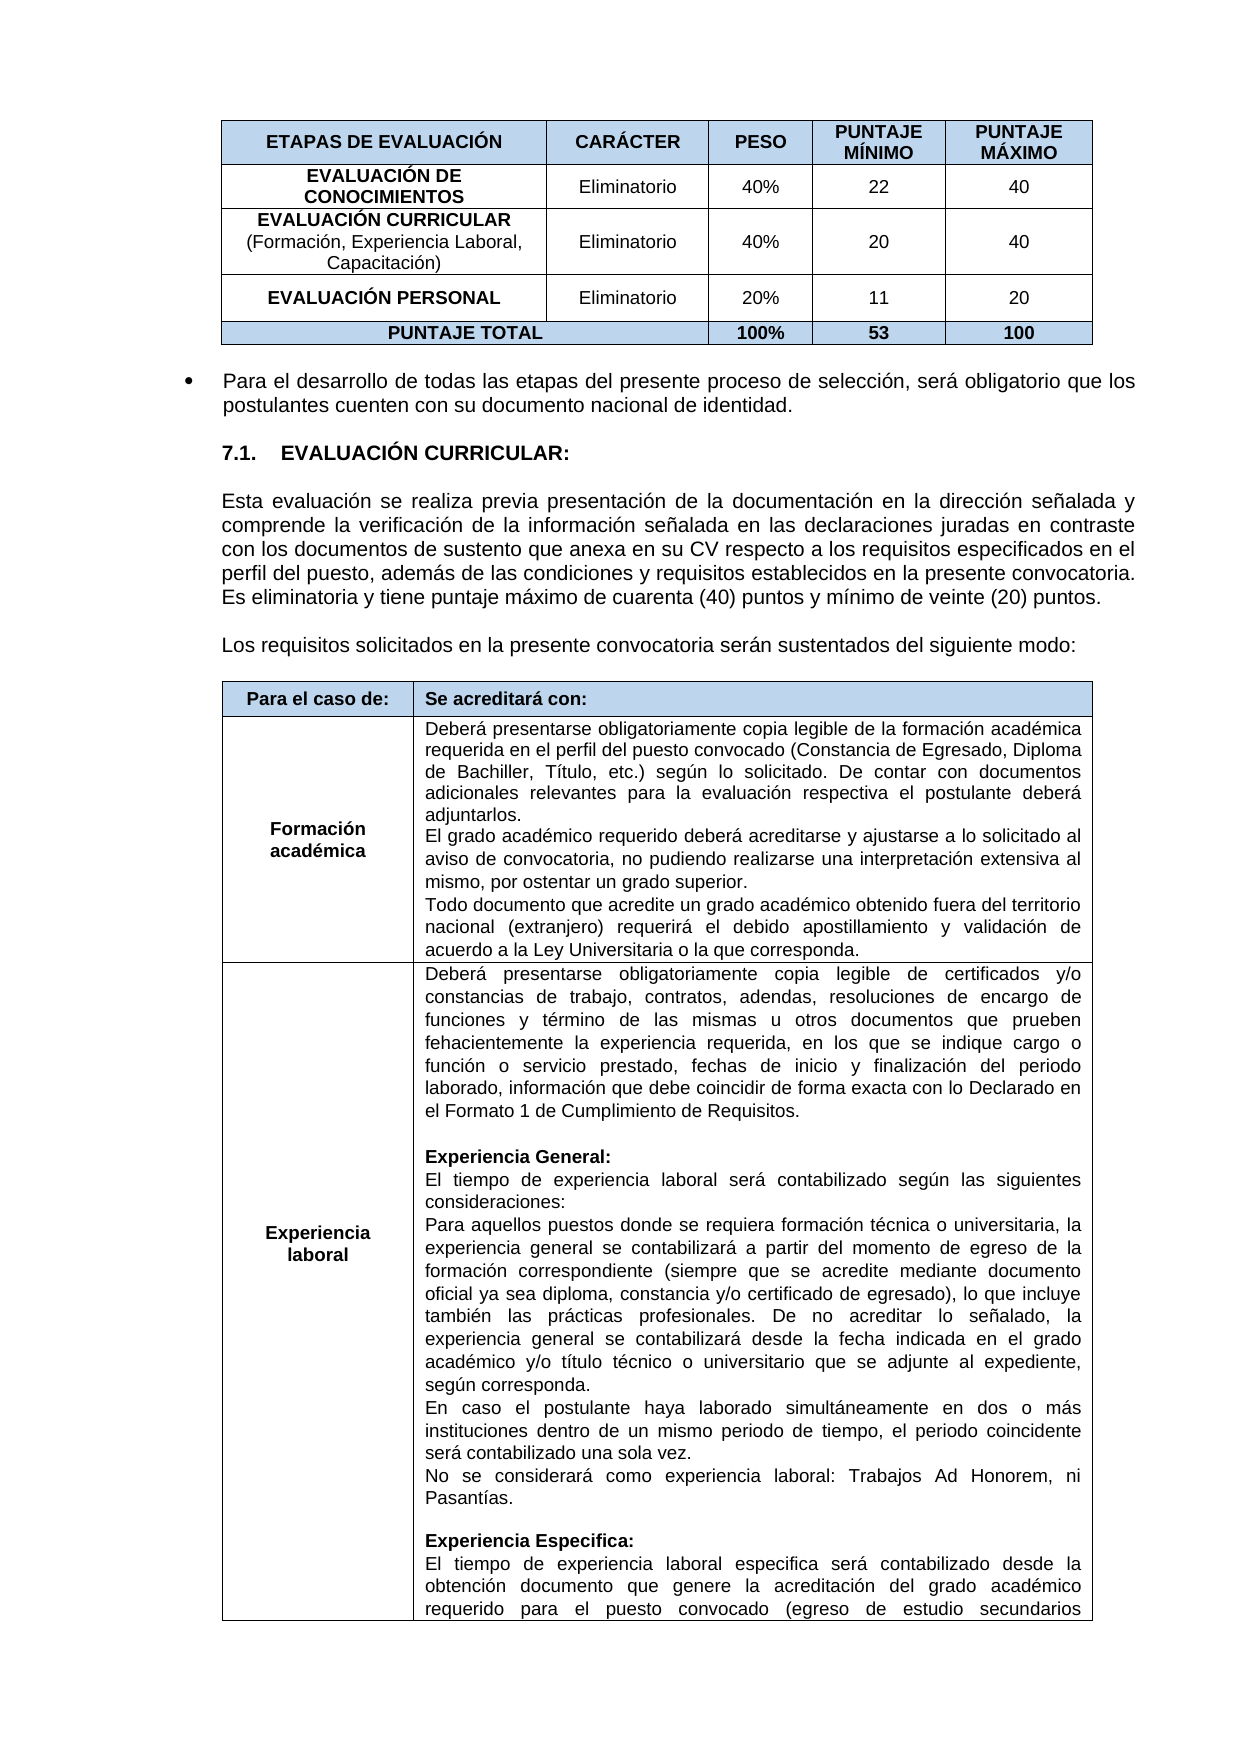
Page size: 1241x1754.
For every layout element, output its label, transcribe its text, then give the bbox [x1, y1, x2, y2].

table_cell 40% [709, 209, 812, 273]
table_cell 22 [813, 165, 945, 208]
table_cell Experiencia laboral [223, 963, 413, 1620]
table_cell Formación académica [223, 717, 413, 962]
list EVALUACIÓN CURRICULAR: [222, 441, 1108, 465]
table_cell 100 [946, 322, 1092, 344]
table_cell 100% [709, 322, 812, 344]
table_cell 11 [813, 275, 945, 321]
table_header PESO [709, 121, 812, 164]
table_cell 40% [709, 165, 812, 208]
table_cell 53 [813, 322, 945, 344]
table_cell Eliminatorio [547, 209, 708, 273]
table_cell Eliminatorio [547, 165, 708, 208]
text Esta evaluación se realiza previa presentación de la documentación en la dirección señalada y comprende la verificación de la información señalada en las declaraciones juradas en contraste con los documentos de sustento que anexa en su CV respecto a los requisitos especificados en el perfil del puesto, además de las condiciones y requisitos establecidos en la presente convocatoria. Es eliminatoria y tiene puntaje máximo de cuarenta (40) puntos y mínimo de veinte (20) puntos. [221, 489, 1137, 609]
table_header Se acreditará con: [414, 682, 1092, 716]
table_cell 20 [813, 209, 945, 273]
text Los requisitos solicitados en la presente convocatoria serán sustentados del siguiente modo: [221, 633, 1137, 657]
table_header CARÁCTER [547, 121, 708, 164]
table_cell EVALUACIÓN PERSONAL [222, 275, 546, 321]
list Para el desarrollo de todas las etapas del presente proceso de selección, será obligatorio que los postulantes cuenten con su documento nacional de identidad. [185, 369, 1137, 417]
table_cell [414, 963, 1092, 1620]
table_header PUNTAJE MÁXIMO [946, 121, 1092, 164]
table_cell EVALUACIÓN CURRICULAR (Formación, Experiencia Laboral, Capacitación) [222, 209, 546, 273]
table_cell PUNTAJE TOTAL [222, 322, 708, 344]
table_cell Eliminatorio [547, 275, 708, 321]
table_cell 40 [946, 209, 1092, 273]
table_cell Deberá presentarse obligatoriamente copia legible de la formación académica requerida en el perfil del puesto convocado (Constancia de Egresado, Diploma de Bachiller, Título, etc.) según lo solicitado. De contar con documentos adicionales relevantes para la evaluación respectiva el postulante deberá adjuntarlos. El grado académico requerido deberá acreditarse y ajustarse a lo solicitado al aviso de convocatoria, no pudiendo realizarse una interpretación extensiva al mismo, por ostentar un grado superior. Todo documento que acredite un grado académico obtenido fuera del territorio nacional (extranjero) requerirá el debido apostillamiento y validación de acuerdo a la Ley Universitaria o la que corresponda. [414, 717, 1092, 962]
table_header Para el caso de: [223, 682, 413, 716]
table_cell EVALUACIÓN DE CONOCIMIENTOS [222, 165, 546, 208]
table_cell 20 [946, 275, 1092, 321]
table_cell 20% [709, 275, 812, 321]
table_cell 40 [946, 165, 1092, 208]
table_header ETAPAS DE EVALUACIÓN [222, 121, 546, 164]
table_header PUNTAJE MÍNIMO [813, 121, 945, 164]
